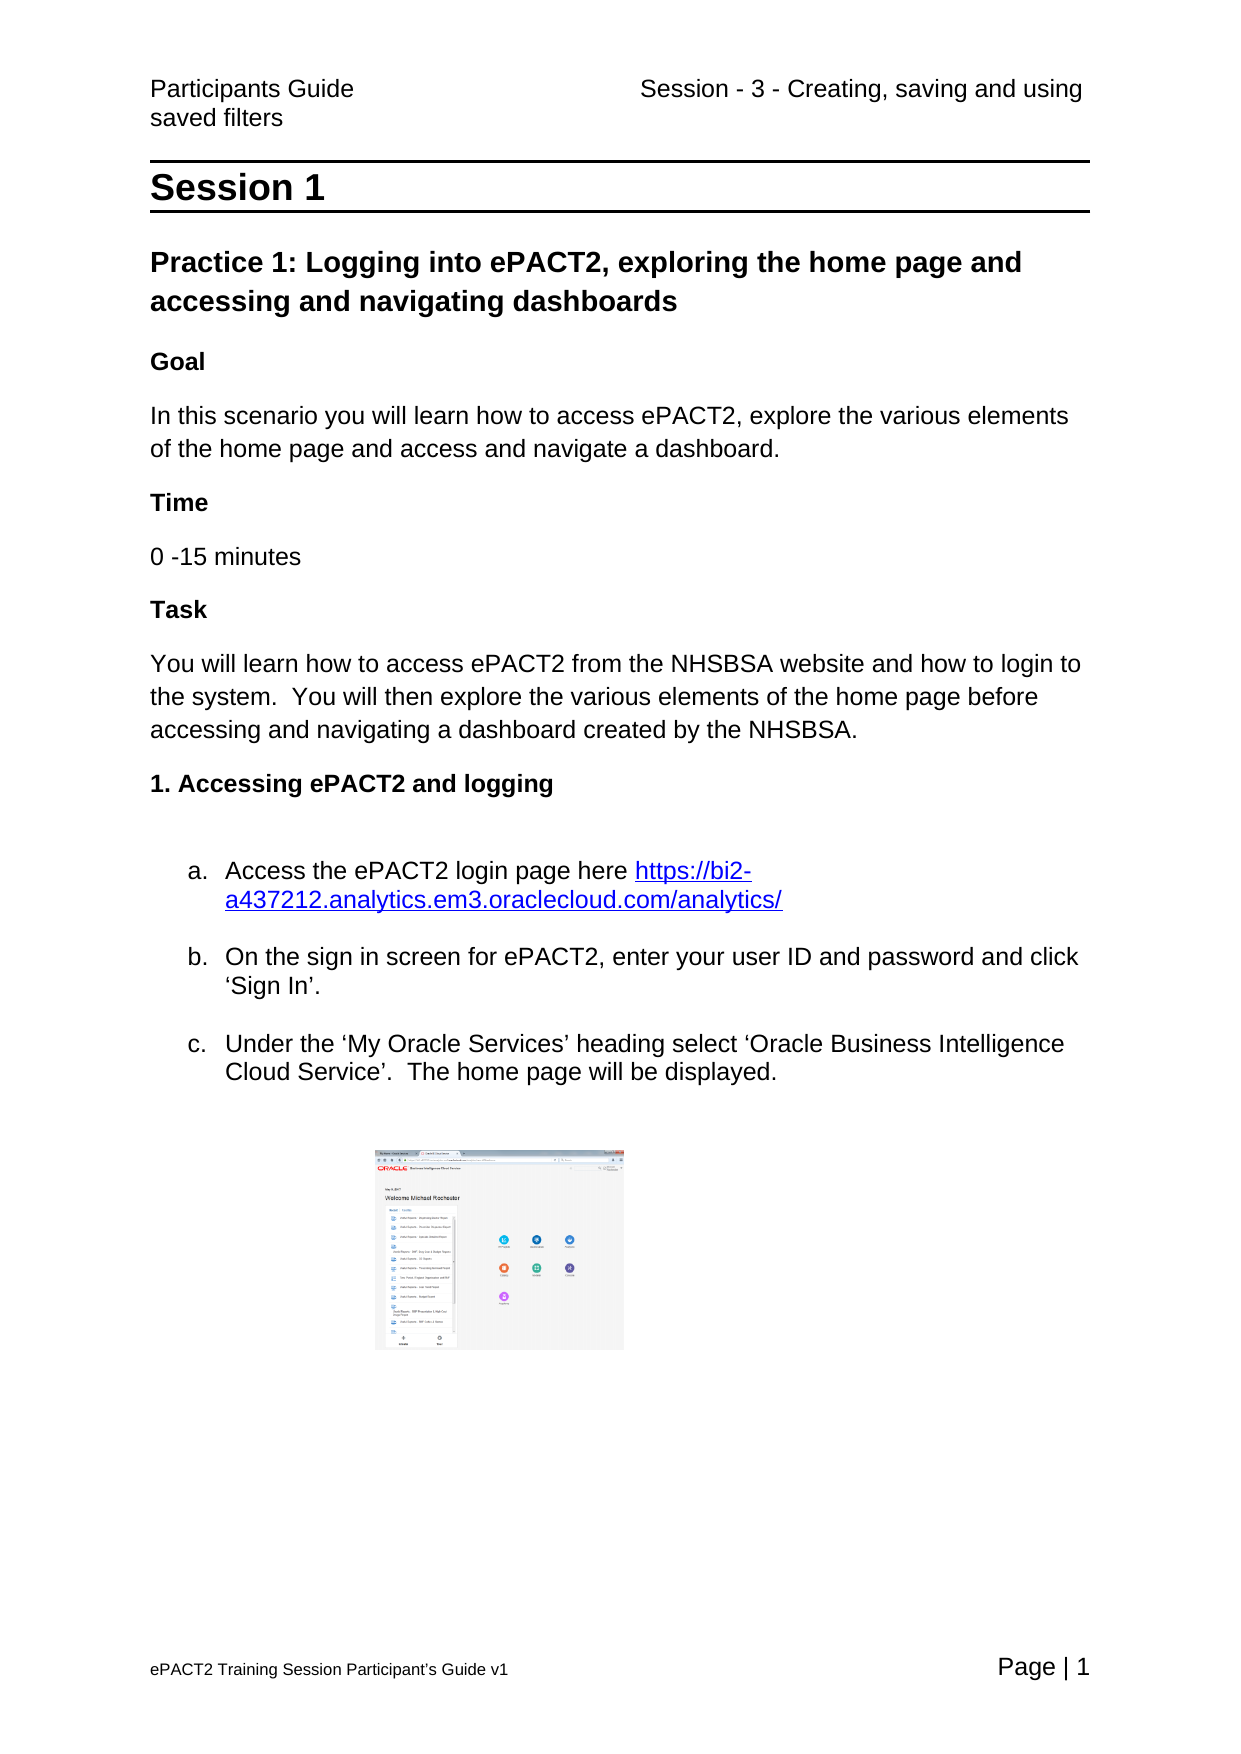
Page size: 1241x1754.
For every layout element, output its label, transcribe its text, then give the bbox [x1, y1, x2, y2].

text You will learn how to access ePACT2 from the NHSBSA website and how to login to the system. You will then explore the various elements of the home page before accessing and navigating a dashboard created by the NHSBSA. [150, 649, 1090, 744]
list Access the ePACT2 login page here https://bi2-a437212.analytics.em3.oraclecloud.com/analytics/ [187, 856, 1090, 914]
text 1. Accessing ePACT2 and logging [150, 769, 1090, 798]
text Time [150, 488, 1090, 517]
list On the sign in screen for ePACT2, enter your user ID and password and click ‘Sign In’. [187, 942, 1090, 1000]
text Goal [150, 347, 1090, 376]
text In this scenario you will learn how to access ePACT2, explore the various elements of the home page and access and navigate a dashboard. [150, 401, 1090, 463]
text Task [150, 596, 1090, 624]
subtitle Session 1 [150, 163, 1090, 210]
text 0 -15 minutes [150, 542, 1090, 570]
picture [375, 1150, 624, 1350]
subtitle Practice 1: Logging into ePACT2, exploring the home page and accessing and navigating dashboards [150, 245, 1090, 317]
list Under the ‘My Oracle Services’ heading select ‘Oracle Business Intelligence Cloud Service’. The home page will be displayed. [187, 1029, 1090, 1086]
